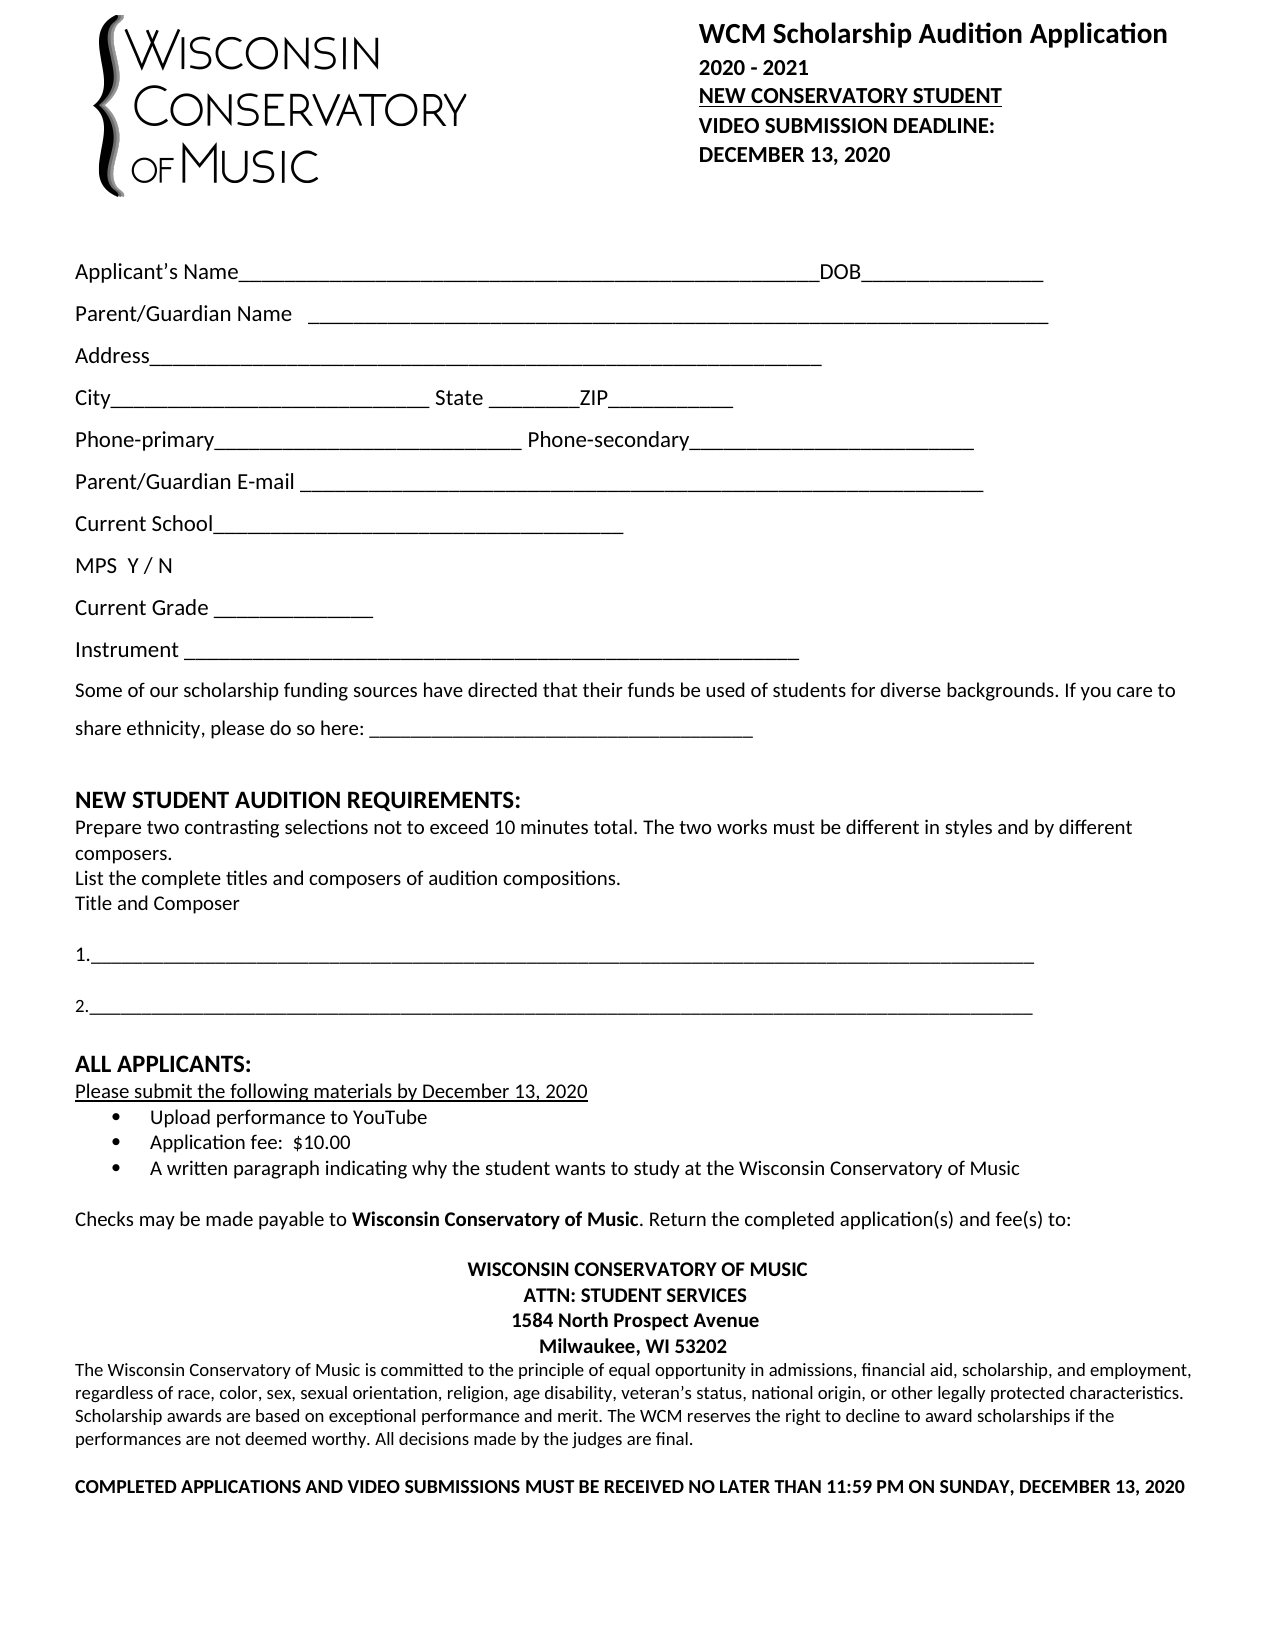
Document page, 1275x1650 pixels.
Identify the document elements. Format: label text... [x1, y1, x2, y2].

text Phone-primary___________________________ Phone-secondary_________________________ [75, 425, 1200, 453]
text Parent/Guardian Name _________________________________________________________________ [75, 299, 1200, 327]
text MPS Y / N [75, 551, 1200, 579]
text Current Grade ______________ [75, 593, 1200, 621]
text Parent/Guardian E-mail ____________________________________________________________ [75, 467, 1200, 495]
list A written paragraph indicating why the student wants to study at the Wisconsin Conservatory of Music [112, 1155, 1200, 1180]
text ATTN: STUDENT SERVICES [75, 1282, 1200, 1307]
text Instrument ______________________________________________________ [75, 635, 1200, 663]
text Checks may be made payable to Wisconsin Conservatory of Music. Return the completed application(s) and fee(s) to: [75, 1206, 1200, 1231]
list Application fee: $10.00 [112, 1129, 1200, 1155]
text Current School____________________________________ [75, 509, 1200, 537]
text 1.___________________________________________________________________________________________ [75, 941, 1200, 967]
text Please submit the following materials by December 13, 2020 [75, 1079, 1200, 1104]
text NEW STUDENT AUDITION REQUIREMENTS: [75, 784, 1200, 814]
text ALL APPLICANTS: [75, 1048, 1200, 1079]
text Prepare two contrasting selections not to exceed 10 minutes total. The two works must be different in styles and by different composers. [75, 814, 1200, 865]
text COMPLETED APPLICATIONS AND VIDEO SUBMISSIONS MUST BE RECEIVED NO LATER THAN 11:59 PM ON SUNDAY, DECEMBER 13, 2020 [75, 1474, 1200, 1498]
text City____________________________ State ________ZIP___________ [75, 383, 1200, 411]
list Upload performance to YouTube [112, 1104, 1200, 1129]
text Applicant’s Name___________________________________________________DOB________________ [75, 257, 1200, 285]
text The Wisconsin Conservatory of Music is committed to the principle of equal opportunity in admissions, financial aid, scholarship, and employment, regardless of race, color, sex, sexual orientation, religion, age disability, veteran’s status, national origin, or other legally protected characteristics. Scholarship awards are based on exceptional performance and merit. The WCM reserves the right to decline to award scholarships if the performances are not deemed worthy. All decisions made by the judges are final. [75, 1358, 1200, 1450]
text Some of our scholarship funding sources have directed that their funds be used of students for diverse backgrounds. If you care to share ethnicity, please do so here: _____________________________________ [75, 677, 1200, 741]
text Title and Composer [75, 891, 1200, 916]
text List the complete titles and composers of audition compositions. [75, 865, 1200, 891]
text 1584 North Prospect Avenue [75, 1307, 1200, 1333]
text Milwaukee, WI 53202 [75, 1333, 1200, 1358]
text 2.___________________________________________________________________________________________ [75, 992, 1200, 1018]
text Address___________________________________________________________ [75, 341, 1200, 369]
text WISCONSIN CONSERVATORY OF MUSIC [75, 1257, 1200, 1282]
